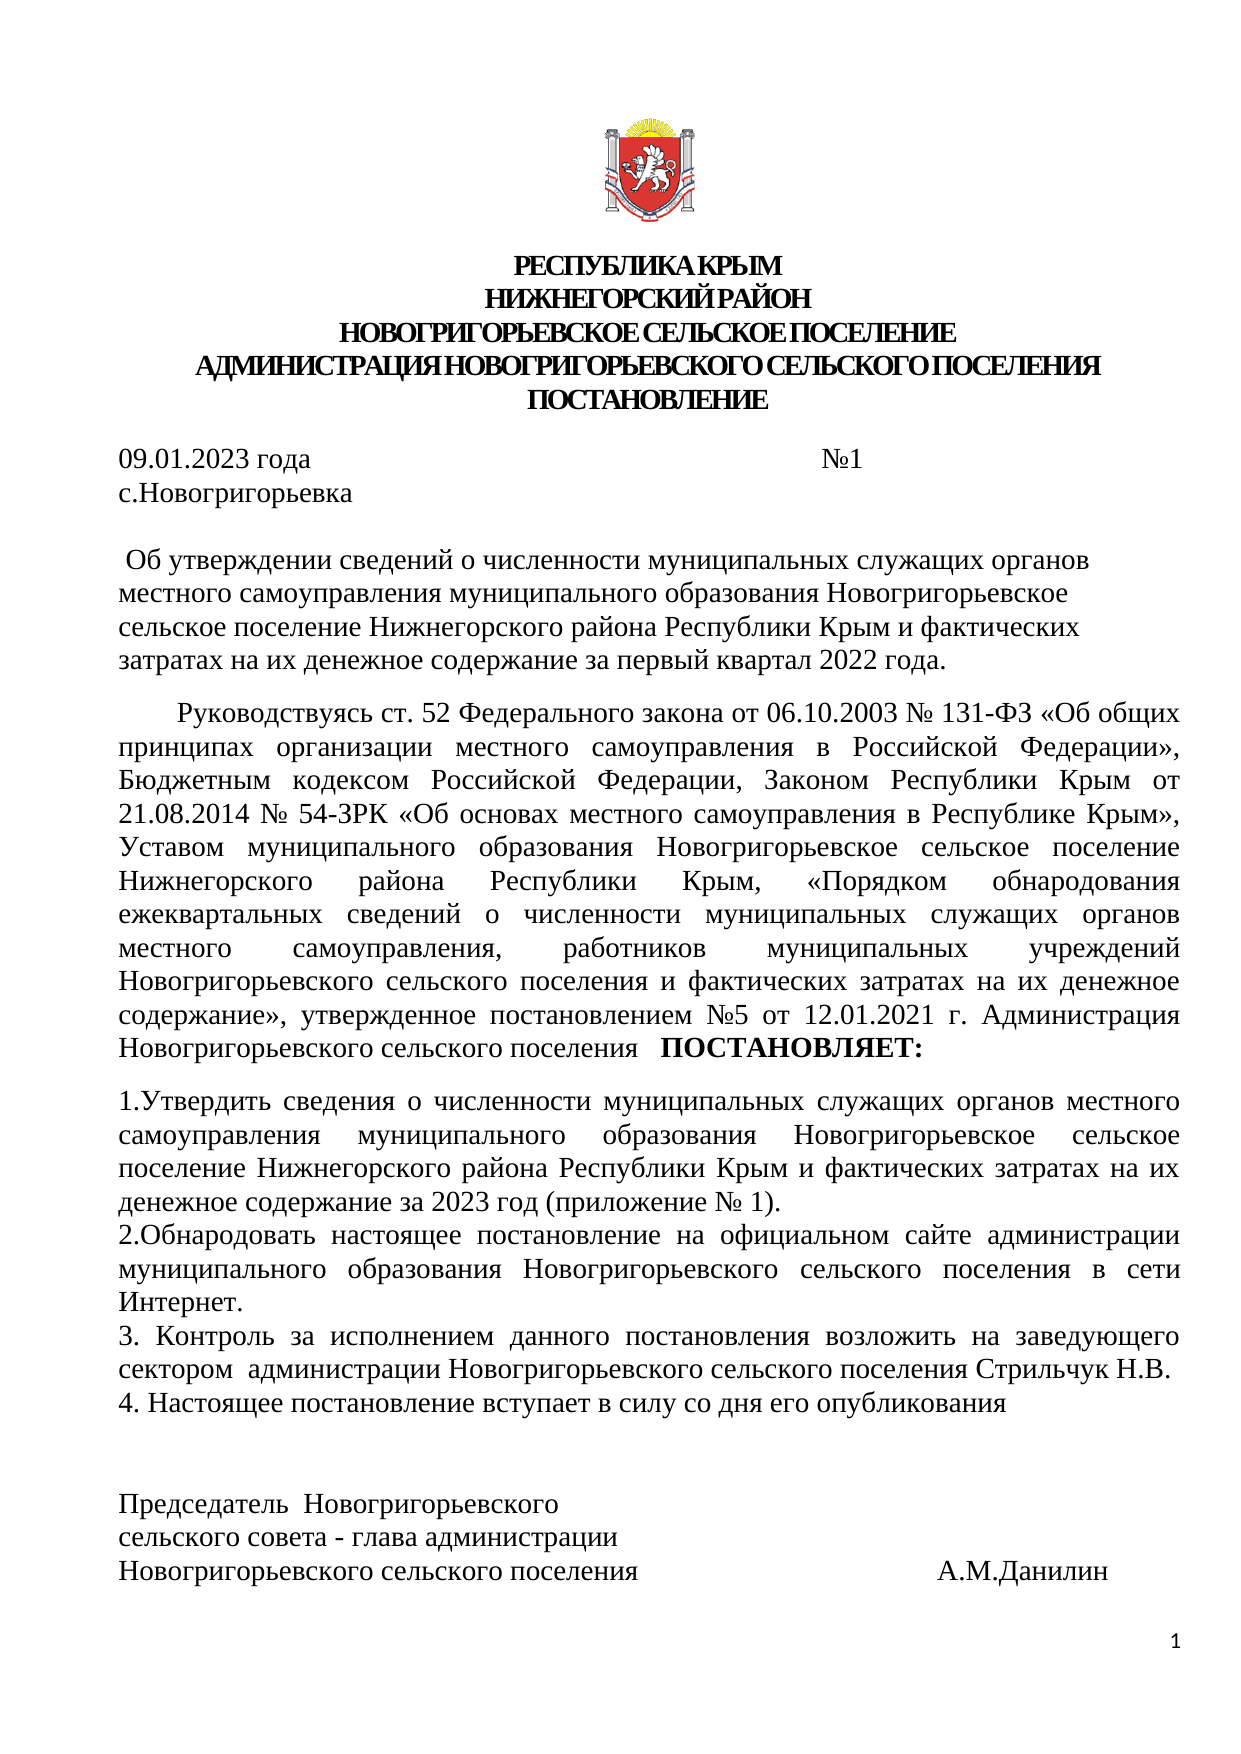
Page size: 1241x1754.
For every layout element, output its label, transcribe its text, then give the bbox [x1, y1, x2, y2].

text 1.Утвердить сведения о численности муниципальных служащих органов местного самоуправления муниципального образования Новогригорьевское сельское поселение Нижнегорского района Республики Крым и фактических затратах на их денежное содержание за 2023 год (приложение № 1). [118, 1083, 1181, 1217]
text с.Новогригорьевка [118, 475, 1181, 508]
text Об утверждении сведений о численности муниципальных служащих органов местного самоуправления муниципального образования Новогригорьевское сельское поселение Нижнегорского района Республики Крым и фактических [118, 542, 1181, 642]
text 09.01.2023 года №1 [118, 441, 1181, 475]
picture [604, 118, 695, 222]
text 2.Обнародовать настоящее постановление на официальном сайте администрации муниципального образования Новогригорьевского сельского поселения в сети Интернет. [118, 1217, 1181, 1318]
text РЕСПУБЛИКА КРЫМ [118, 248, 1181, 281]
text 4. Настоящее постановление вступает в силу со дня его опубликования [118, 1385, 1181, 1419]
text 3. Контроль за исполнением данного постановления возложить на заведующего сектором администрации Новогригорьевского сельского поселения Стрильчук Н.В. [118, 1318, 1181, 1385]
text Руководствуясь ст. 52 Федерального закона от 06.10.2003 № 131-ФЗ «Об общих принципах организации местного самоуправления в Российской Федерации», Бюджетным кодексом Российской Федерации, Законом Республики Крым от 21.08.2014 № 54-ЗРК «Об основах местного самоуправления в Республике Крым», Уставом муниципального образования Новогригорьевское сельское поселение Нижнегорского района Республики Крым, «Порядком обнародования ежеквартальных сведений о численности муниципальных служащих органов местного самоуправления, работников муниципальных учреждений Новогригорьевского сельского поселения и фактических затратах на их денежное содержание», утвержденное постановлением №5 от 12.01.2021 г. Администрация Новогригорьевского сельского поселения ПОСТАНОВЛЯЕТ: [118, 695, 1181, 1064]
text ПОСТАНОВЛЕНИЕ [118, 382, 1181, 415]
text затратах на их денежное содержание за первый квартал 2022 года. [118, 642, 1181, 676]
text АДМИНИСТРАЦИЯ НОВОГРИГОРЬЕВСКОГО СЕЛЬСКОГО ПОСЕЛЕНИЯ [118, 348, 1181, 382]
text НОВОГРИГОРЬЕВСКОЕ СЕЛЬСКОЕ ПОСЕЛЕНИЕ [118, 315, 1181, 348]
text Председатель Новогригорьевского сельского совета - глава администрации Новогригорьевского сельского поселения А.М.Данилин [118, 1486, 1181, 1586]
text НИЖНЕГОРСКИЙ РАЙОН [118, 281, 1181, 315]
